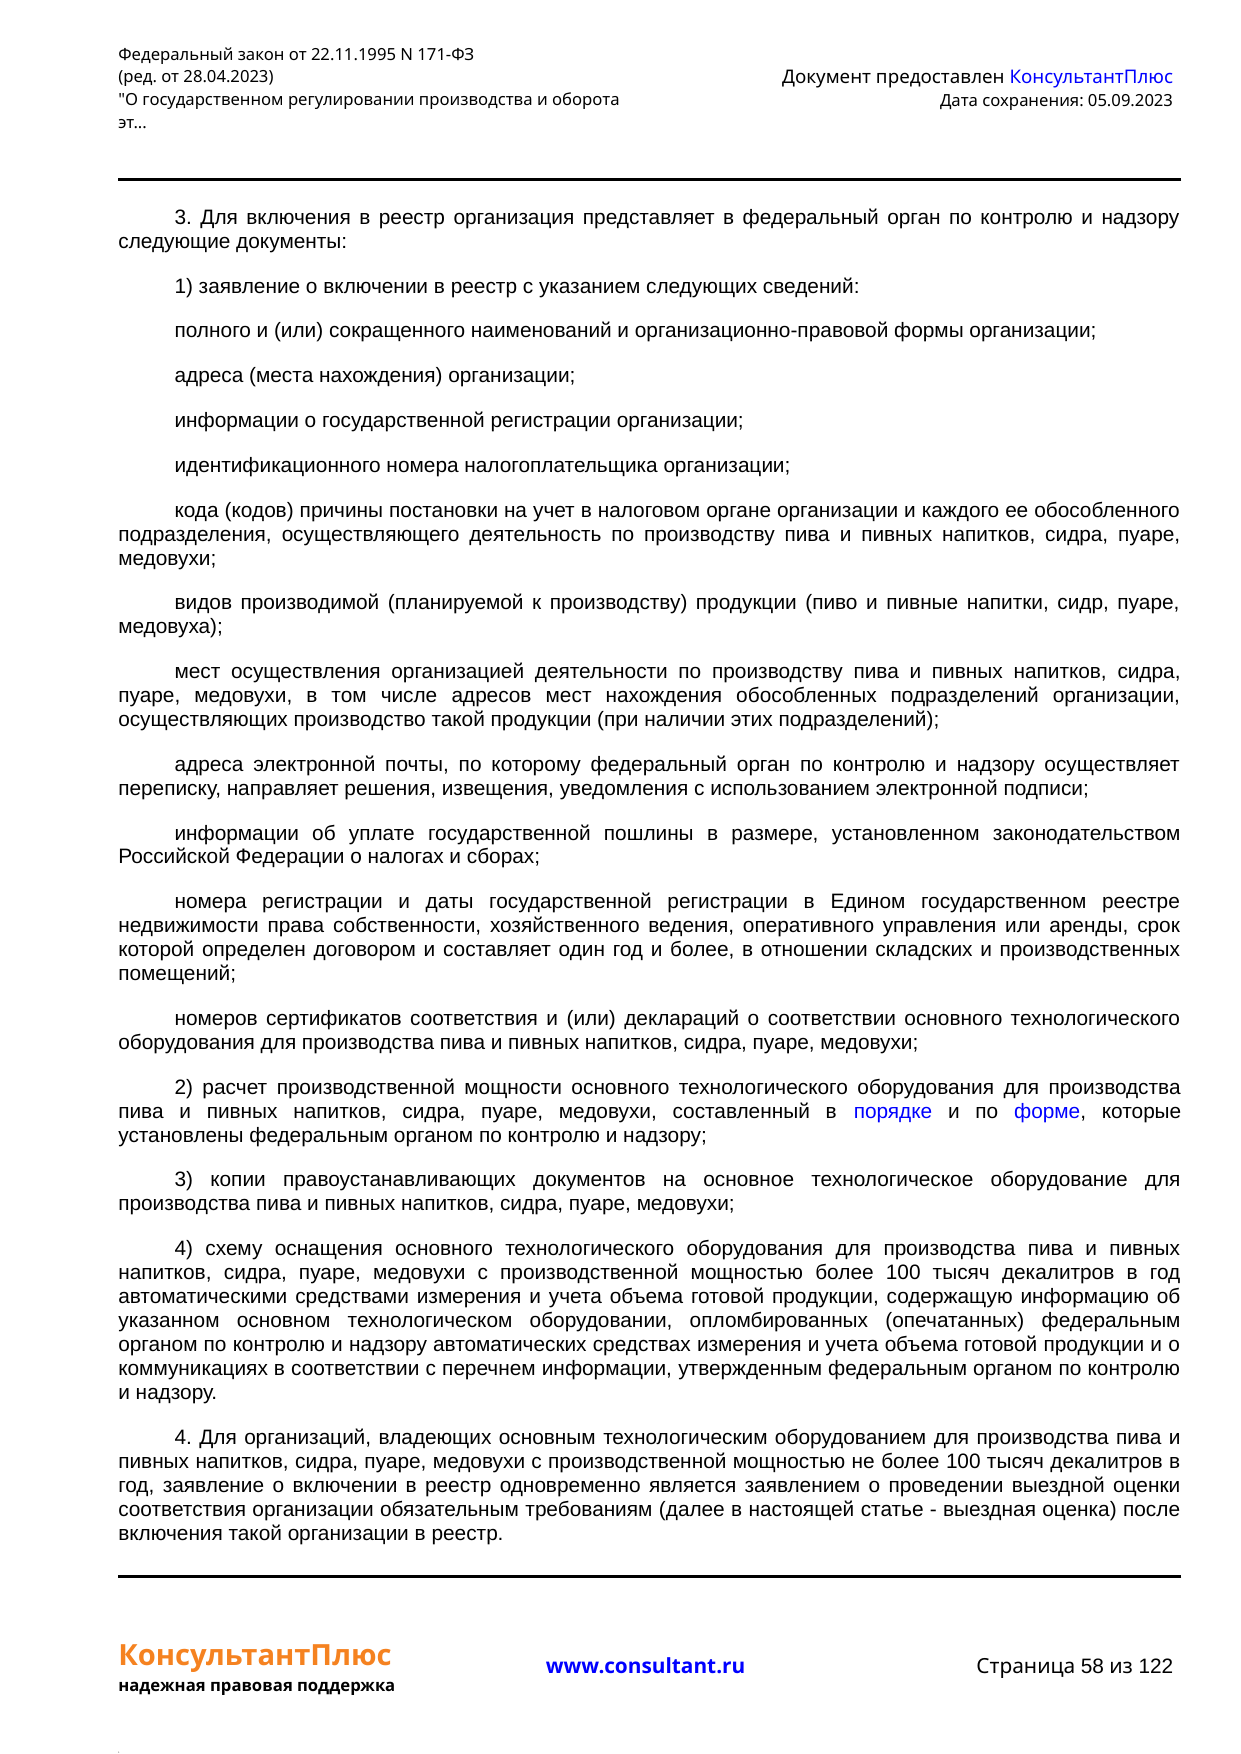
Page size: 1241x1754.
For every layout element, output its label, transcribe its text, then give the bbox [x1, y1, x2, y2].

text 4) схему оснащения основного технологического оборудования для производства пива и пивных напитков, сидра, пуаре, медовухи с производственной мощностью более 100 тысяч декалитров в год автоматическими средствами измерения и учета объема готовой продукции, содержащую информацию об указанном основном технологическом оборудовании, опломбированных (опечатанных) федеральным органом по контролю и надзору автоматических средствах измерения и учета объема готовой продукции и о коммуникациях в соответствии с перечнем информации, утвержденным федеральным органом по контролю и надзору. [118, 1236, 1181, 1404]
text номера регистрации и даты государственной регистрации в Едином государственном реестре недвижимости права собственности, хозяйственного ведения, оперативного управления или аренды, срок которой определен договором и составляет один год и более, в отношении складских и производственных помещений; [118, 889, 1181, 985]
text мест осуществления организацией деятельности по производству пива и пивных напитков, сидра, пуаре, медовухи, в том числе адресов мест нахождения обособленных подразделений организации, осуществляющих производство такой продукции (при наличии этих подразделений); [118, 659, 1181, 731]
text номеров сертификатов соответствия и (или) деклараций о соответствии основного технологического оборудования для производства пива и пивных напитков, сидра, пуаре, медовухи; [118, 1006, 1181, 1054]
text 1) заявление о включении в реестр с указанием следующих сведений: [118, 273, 1181, 297]
text 4. Для организаций, владеющих основным технологическим оборудованием для производства пива и пивных напитков, сидра, пуаре, медовухи с производственной мощностью не более 100 тысяч декалитров в год, заявление о включении в реестр одновременно является заявлением о проведении выездной оценки соответствия организации обязательным требованиям (далее в настоящей статье - выездная оценка) после включения такой организации в реестр. [118, 1424, 1181, 1544]
text полного и (или) сокращенного наименований и организационно-правовой формы организации; [118, 318, 1181, 342]
text адреса (места нахождения) организации; [118, 363, 1181, 387]
text видов производимой (планируемой к производству) продукции (пиво и пивные напитки, сидр, пуаре, медовуха); [118, 590, 1181, 638]
text информации о государственной регистрации организации; [118, 408, 1181, 432]
text кода (кодов) причины постановки на учет в налоговом органе организации и каждого ее обособленного подразделения, осуществляющего деятельность по производству пива и пивных напитков, сидра, пуаре, медовухи; [118, 497, 1181, 569]
text 2) расчет производственной мощности основного технологического оборудования для производства пива и пивных напитков, сидра, пуаре, медовухи, составленный в порядке и по форме, которые установлены федеральным органом по контролю и надзору; [118, 1074, 1181, 1146]
text 3. Для включения в реестр организация представляет в федеральный орган по контролю и надзору следующие документы: [118, 205, 1181, 253]
text идентификационного номера налогоплательщика организации; [118, 453, 1181, 477]
text 3) копии правоустанавливающих документов на основное технологическое оборудование для производства пива и пивных напитков, сидра, пуаре, медовухи; [118, 1167, 1181, 1215]
text информации об уплате государственной пошлины в размере, установленном законодательством Российской Федерации о налогах и сборах; [118, 820, 1181, 868]
text адреса электронной почты, по которому федеральный орган по контролю и надзору осуществляет переписку, направляет решения, извещения, уведомления с использованием электронной подписи; [118, 752, 1181, 799]
